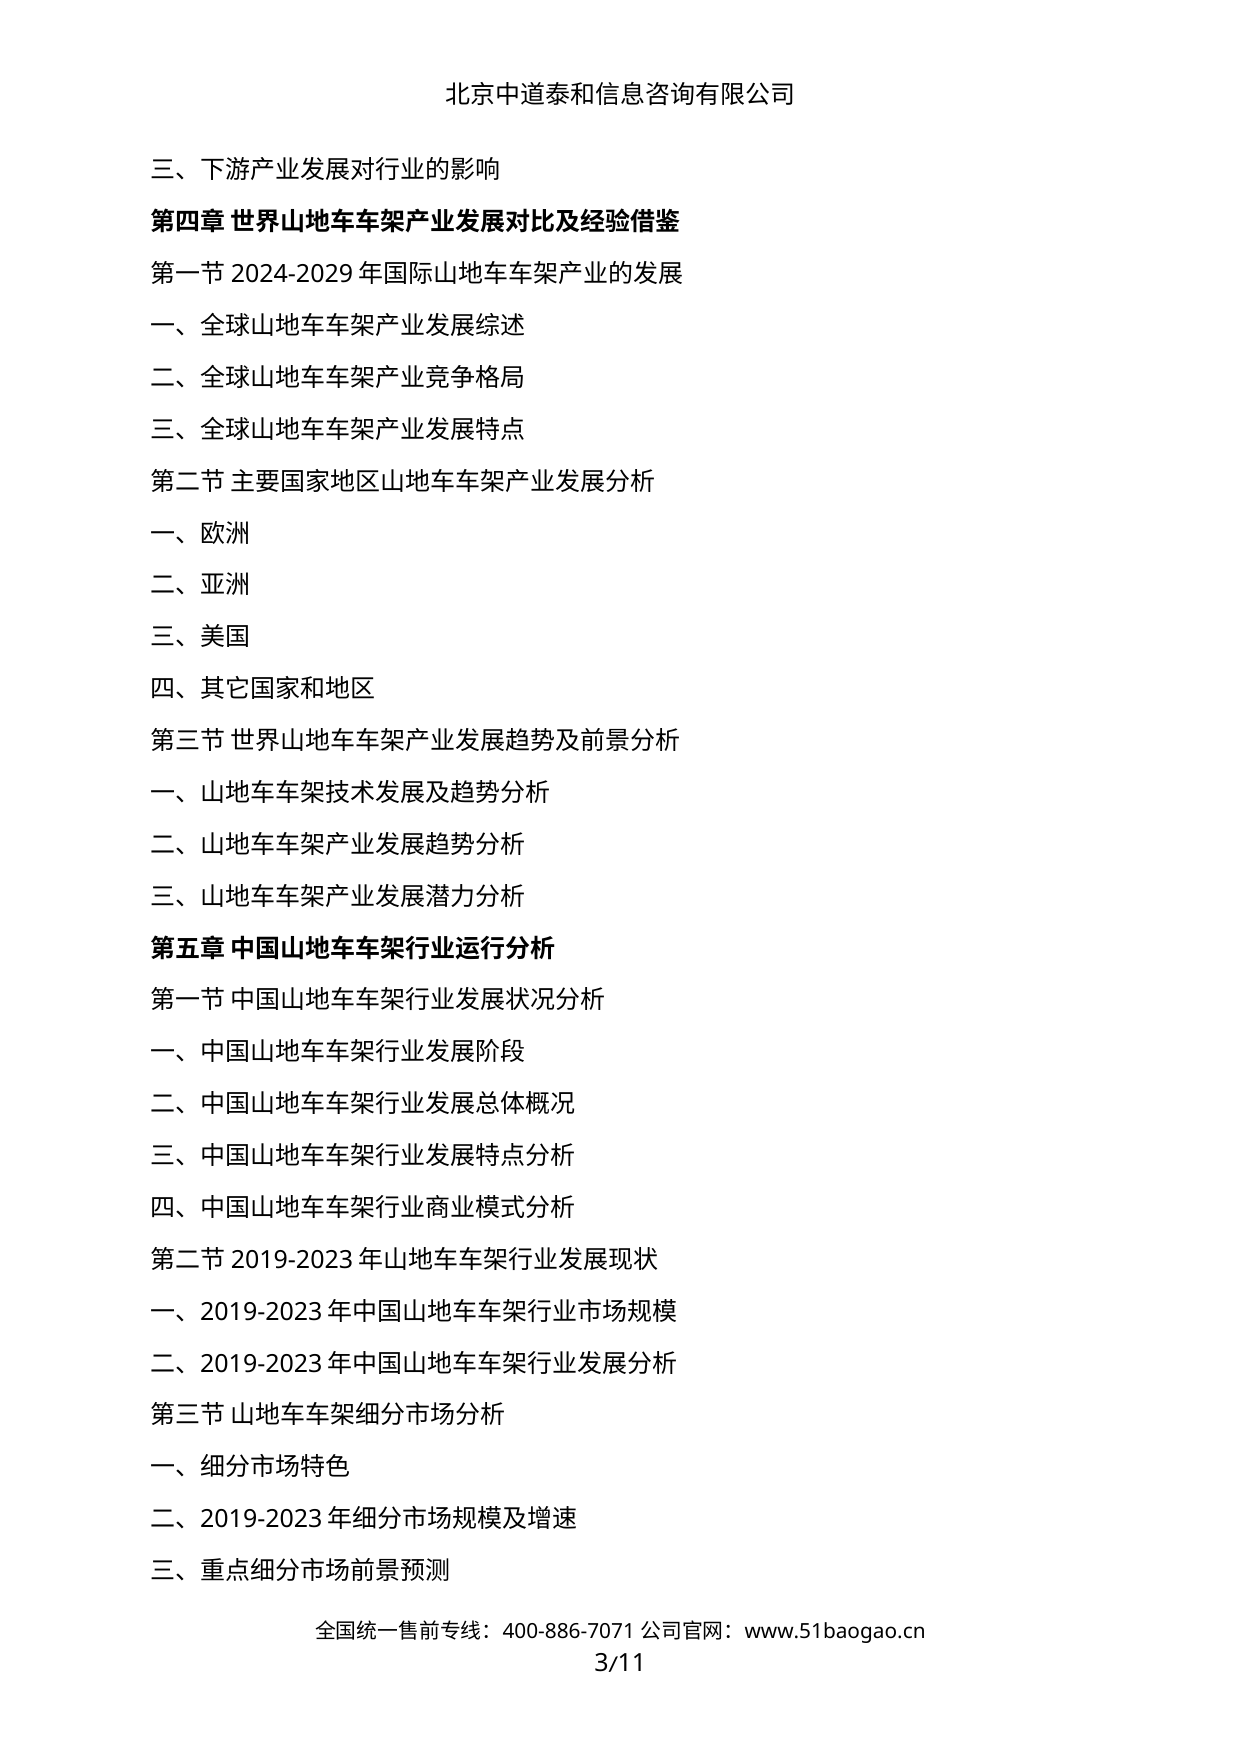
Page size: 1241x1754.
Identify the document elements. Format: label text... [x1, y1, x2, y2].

text 四、中国山地车车架行业商业模式分析 [150, 1187, 1090, 1224]
text 二、亚洲 [150, 565, 1090, 601]
text 四、其它国家和地区 [150, 669, 1090, 705]
text 一、中国山地车车架行业发展阶段 [150, 1032, 1090, 1068]
text 三、重点细分市场前景预测 [150, 1551, 1090, 1587]
text 第一节 中国山地车车架行业发展状况分析 [150, 980, 1090, 1016]
text 三、下游产业发展对行业的影响 [150, 150, 1090, 186]
text 三、山地车车架产业发展潜力分析 [150, 876, 1090, 912]
text 二、中国山地车车架行业发展总体概况 [150, 1084, 1090, 1120]
text 第二节 主要国家地区山地车车架产业发展分析 [150, 461, 1090, 497]
text 一、2019-2023年中国山地车车架行业市场规模 [150, 1291, 1090, 1327]
text 二、全球山地车车架产业竞争格局 [150, 357, 1090, 394]
text 二、2019-2023年细分市场规模及增速 [150, 1499, 1090, 1535]
text 二、山地车车架产业发展趋势分析 [150, 824, 1090, 861]
text 三、全球山地车车架产业发展特点 [150, 409, 1090, 446]
text 一、山地车车架技术发展及趋势分析 [150, 772, 1090, 809]
text 第三节 世界山地车车架产业发展趋势及前景分析 [150, 721, 1090, 757]
text 二、2019-2023年中国山地车车架行业发展分析 [150, 1343, 1090, 1379]
text 第五章 中国山地车车架行业运行分析 [150, 928, 1090, 964]
text 一、细分市场特色 [150, 1447, 1090, 1483]
text 三、美国 [150, 617, 1090, 653]
text 第四章 世界山地车车架产业发展对比及经验借鉴 [150, 202, 1090, 238]
text 第三节 山地车车架细分市场分析 [150, 1395, 1090, 1431]
text 一、欧洲 [150, 513, 1090, 549]
text 第一节 2024-2029年国际山地车车架产业的发展 [150, 254, 1090, 290]
text 三、中国山地车车架行业发展特点分析 [150, 1136, 1090, 1172]
text 一、全球山地车车架产业发展综述 [150, 306, 1090, 342]
text 第二节 2019-2023年山地车车架行业发展现状 [150, 1239, 1090, 1276]
